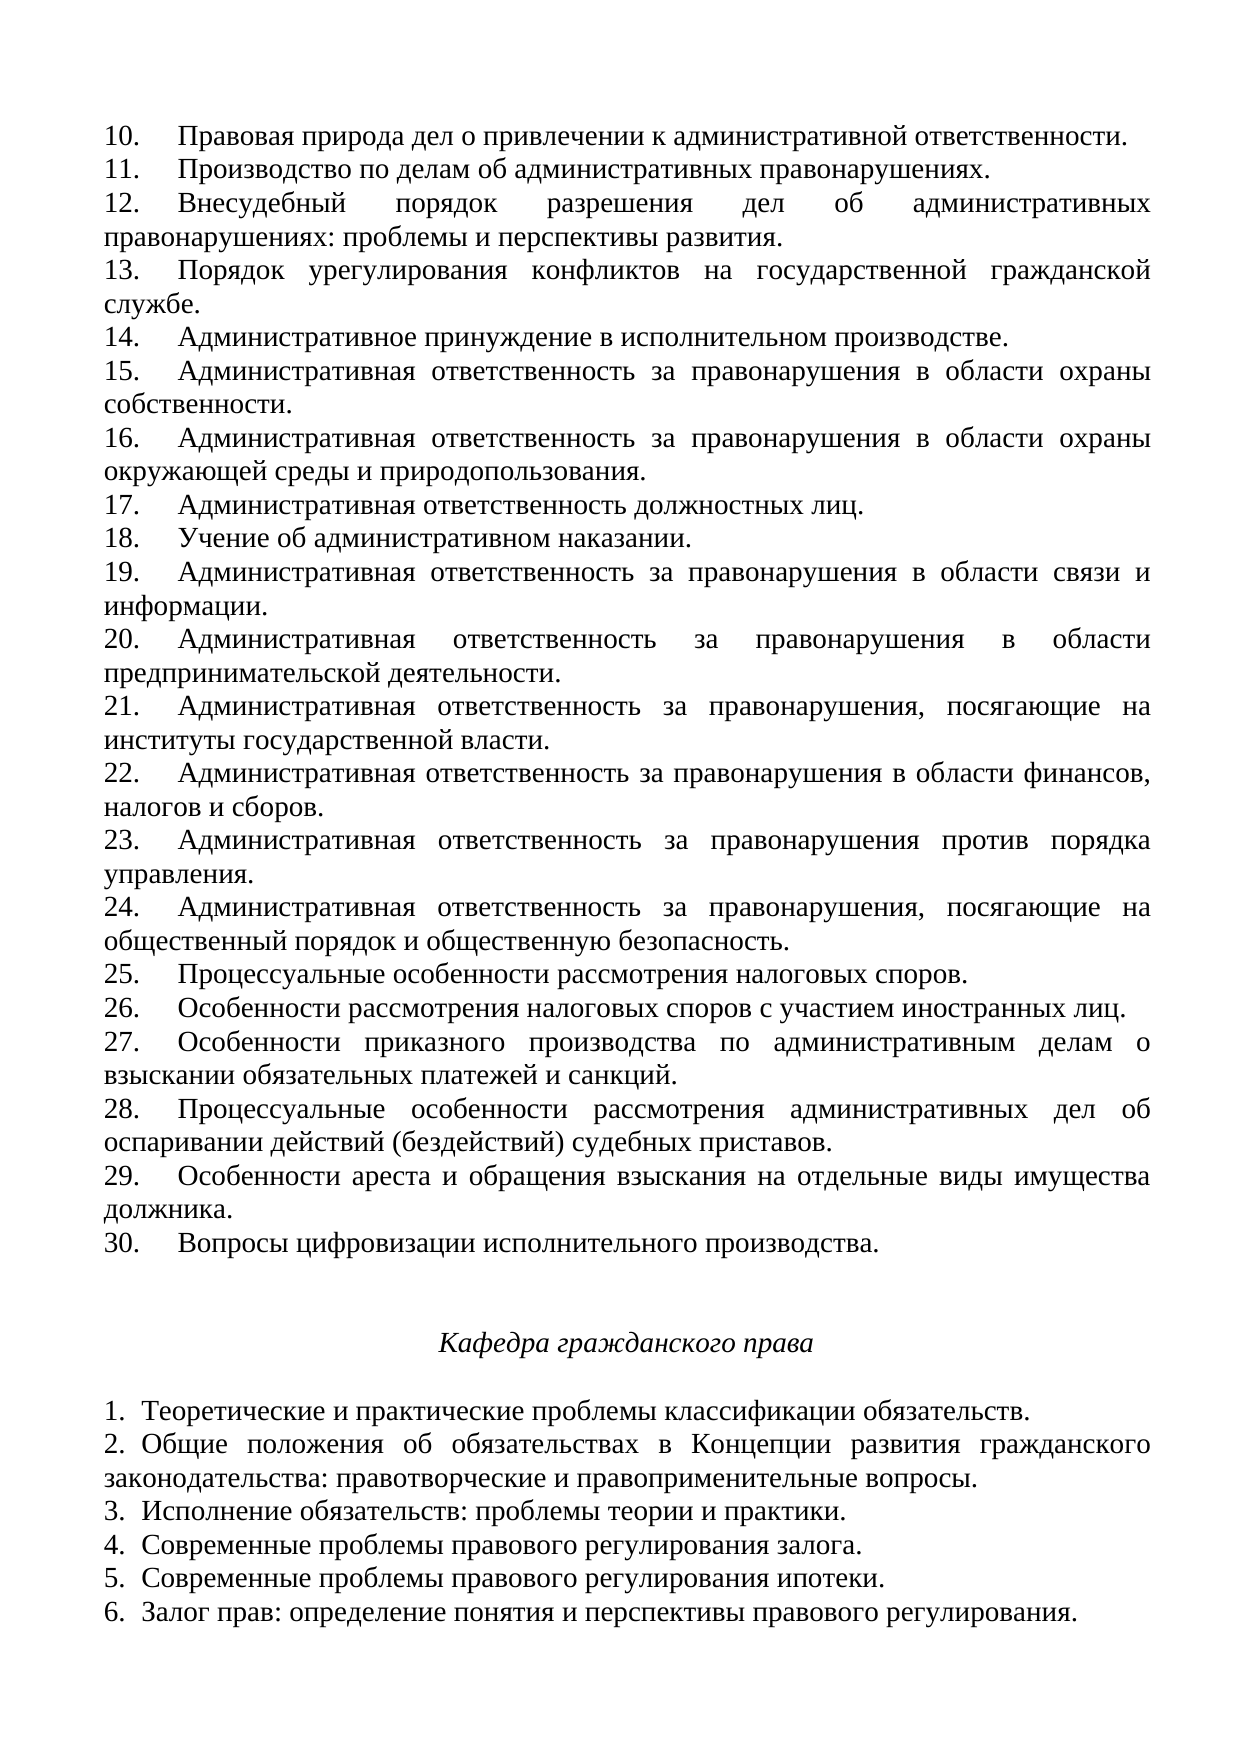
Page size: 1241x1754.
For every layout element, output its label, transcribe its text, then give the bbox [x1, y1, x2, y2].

list Теоретические и практические проблемы классификации обязательств. [103, 1393, 1152, 1426]
list Административная ответственность за правонарушения в области охраны собственности. [103, 353, 1152, 420]
list Вопросы цифровизации исполнительного производства. [103, 1225, 1152, 1258]
list Административная ответственность за правонарушения в области охраны окружающей среды и природопользования. [103, 420, 1152, 487]
list Административная ответственность за правонарушения, посягающие на институты государственной власти. [103, 688, 1152, 755]
list Производство по делам об административных правонарушениях. [103, 152, 1152, 185]
list Залог прав: определение понятия и перспективы правового регулирования. [103, 1594, 1152, 1627]
list Исполнение обязательств: проблемы теории и практики. [103, 1493, 1152, 1527]
list Особенности приказного производства по административным делам о взыскании обязательных платежей и санкций. [103, 1024, 1152, 1091]
list Современные проблемы правового регулирования залога. [103, 1527, 1152, 1560]
list Административная ответственность за правонарушения в области предпринимательской деятельности. [103, 621, 1152, 688]
list Современные проблемы правового регулирования ипотеки. [103, 1560, 1152, 1594]
list Особенности рассмотрения налоговых споров с участием иностранных лиц. [103, 990, 1152, 1024]
list Административная ответственность за правонарушения в области финансов, налогов и сборов. [103, 755, 1152, 822]
text Кафедра гражданского права [103, 1326, 1152, 1359]
list Учение об административном наказании. [103, 521, 1152, 554]
list Внесудебный порядок разрешения дел об административных правонарушениях: проблемы и перспективы развития. [103, 185, 1152, 252]
list Общие положения об обязательствах в Концепции развития гражданского законодательства: правотворческие и правоприменительные вопросы. [103, 1426, 1152, 1493]
list Процессуальные особенности рассмотрения административных дел об оспаривании действий (бездействий) судебных приставов. [103, 1091, 1152, 1158]
list Административная ответственность должностных лиц. [103, 487, 1152, 521]
list Процессуальные особенности рассмотрения налоговых споров. [103, 957, 1152, 990]
list Порядок урегулирования конфликтов на государственной гражданской службе. [103, 252, 1152, 319]
list Правовая природа дел о привлечении к административной ответственности. [103, 118, 1152, 152]
list Особенности ареста и обращения взыскания на отдельные виды имущества должника. [103, 1158, 1152, 1225]
list Административная ответственность за правонарушения против порядка управления. [103, 822, 1152, 889]
list Административное принуждение в исполнительном производстве. [103, 319, 1152, 353]
list Административная ответственность за правонарушения в области связи и информации. [103, 554, 1152, 621]
list Административная ответственность за правонарушения, посягающие на общественный порядок и общественную безопасность. [103, 889, 1152, 957]
